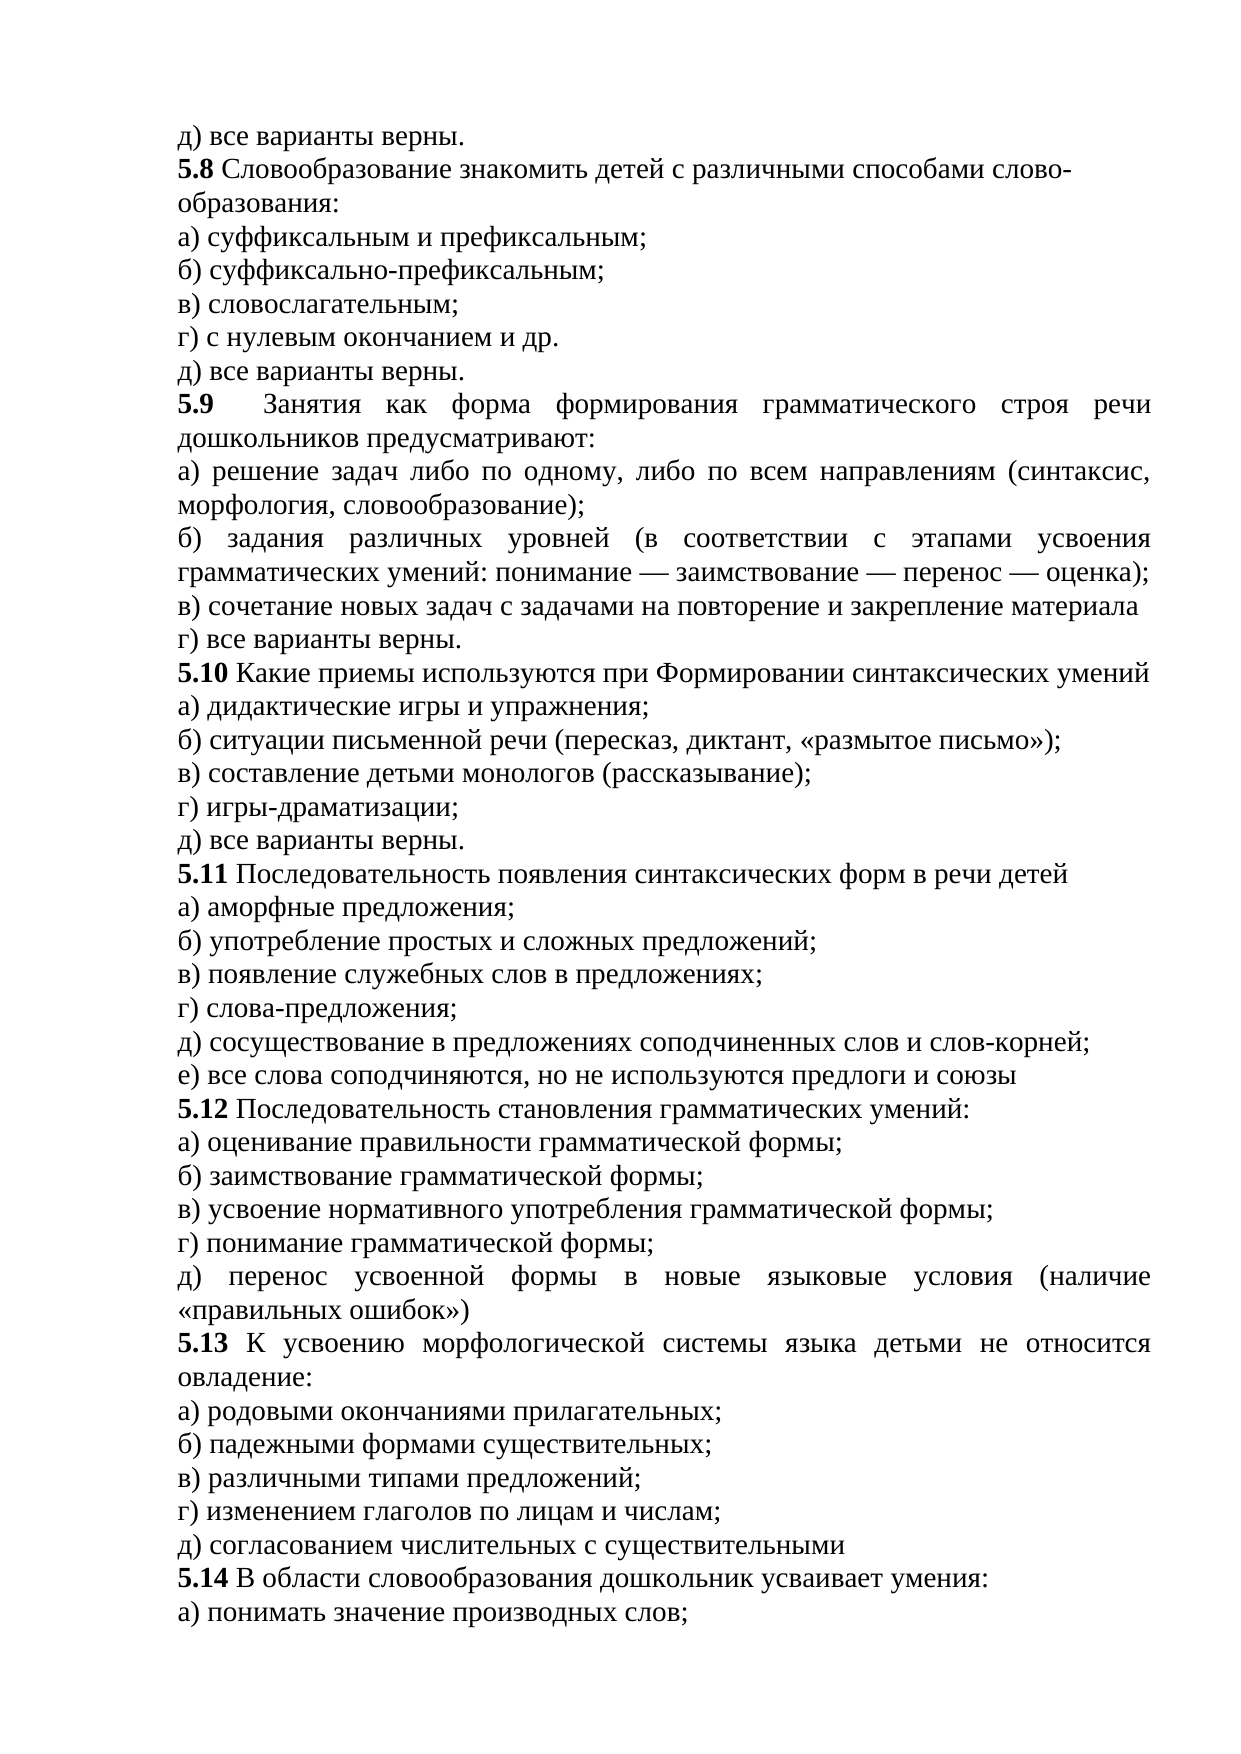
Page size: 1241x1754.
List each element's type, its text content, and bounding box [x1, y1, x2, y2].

text б) задания различных уровней (в соответствии с этапами усвоения грамматических умений: понимание — заимствование — перенос — оценка); [177, 521, 1152, 588]
text д) все варианты верны. [177, 822, 1152, 856]
text б) заимствование грамматической формы; [177, 1158, 1152, 1191]
text а) решение задач либо по одному, либо по всем направлениям (синтаксис, морфология, словообразование); [177, 453, 1152, 521]
text а) суффиксальным и префиксальным; [177, 219, 1152, 252]
text б) ситуации письменной речи (пересказ, диктант, «размытое письмо»); [177, 722, 1152, 755]
text б) употребление простых и сложных предложений; [177, 923, 1152, 957]
text в) составление детьми монологов (рассказывание); [177, 755, 1152, 789]
text е) все слова соподчиняются, но не используются предлоги и союзы [177, 1057, 1152, 1091]
text д) все варианты верны. [177, 353, 1152, 386]
text а) понимать значение производных слов; [177, 1594, 1152, 1627]
text 5.10 Какие приемы используются при Формировании синтаксических умений [177, 655, 1152, 688]
text г) с нулевым окончанием и др. [177, 319, 1152, 353]
text д) сосуществование в предложениях соподчиненных слов и слов-корней; [177, 1024, 1152, 1057]
text а) родовыми окончаниями прилагательных; [177, 1393, 1152, 1426]
text 5.11 Последовательность появления синтаксических форм в речи детей [177, 856, 1152, 889]
text 5.14 В области словообразования дошкольник усваивает умения: [177, 1560, 1152, 1594]
text 5.12 Последовательность становления грамматических умений: [177, 1091, 1152, 1124]
text г) игры-драматизации; [177, 789, 1152, 822]
text в) усвоение нормативного употребления грамматической формы; [177, 1191, 1152, 1225]
text в) различными типами предложений; [177, 1460, 1152, 1493]
text в) словослагательным; [177, 286, 1152, 319]
text г) изменением глаголов по лицам и числам; [177, 1493, 1152, 1527]
text образования: [177, 185, 1152, 219]
text 5.9 Занятия как форма формирования грамматического строя речи дошкольников предусматривают: [177, 386, 1152, 453]
text б) суффиксально-префиксальным; [177, 252, 1152, 286]
text д) все варианты верны. [177, 118, 1152, 152]
text 5.8 Словообразование знакомить детей с различными способами слово- [177, 152, 1152, 185]
text б) падежными формами существительных; [177, 1426, 1152, 1460]
text д) согласованием числительных с существительными [177, 1527, 1152, 1560]
text д) перенос усвоенной формы в новые языковые условия (наличие «правильных ошибок») [177, 1258, 1152, 1326]
text а) оценивание правильности грамматической формы; [177, 1124, 1152, 1158]
text г) слова-предложения; [177, 990, 1152, 1024]
text г) все варианты верны. [177, 621, 1152, 655]
text 5.13 К усвоению морфологической системы языка детьми не относится овладение: [177, 1326, 1152, 1393]
text в) появление служебных слов в предложениях; [177, 957, 1152, 990]
text а) дидактические игры и упражнения; [177, 688, 1152, 722]
text а) аморфные предложения; [177, 889, 1152, 923]
text в) сочетание новых задач с задачами на повторение и закрепление материала [177, 588, 1152, 621]
text г) понимание грамматической формы; [177, 1225, 1152, 1258]
